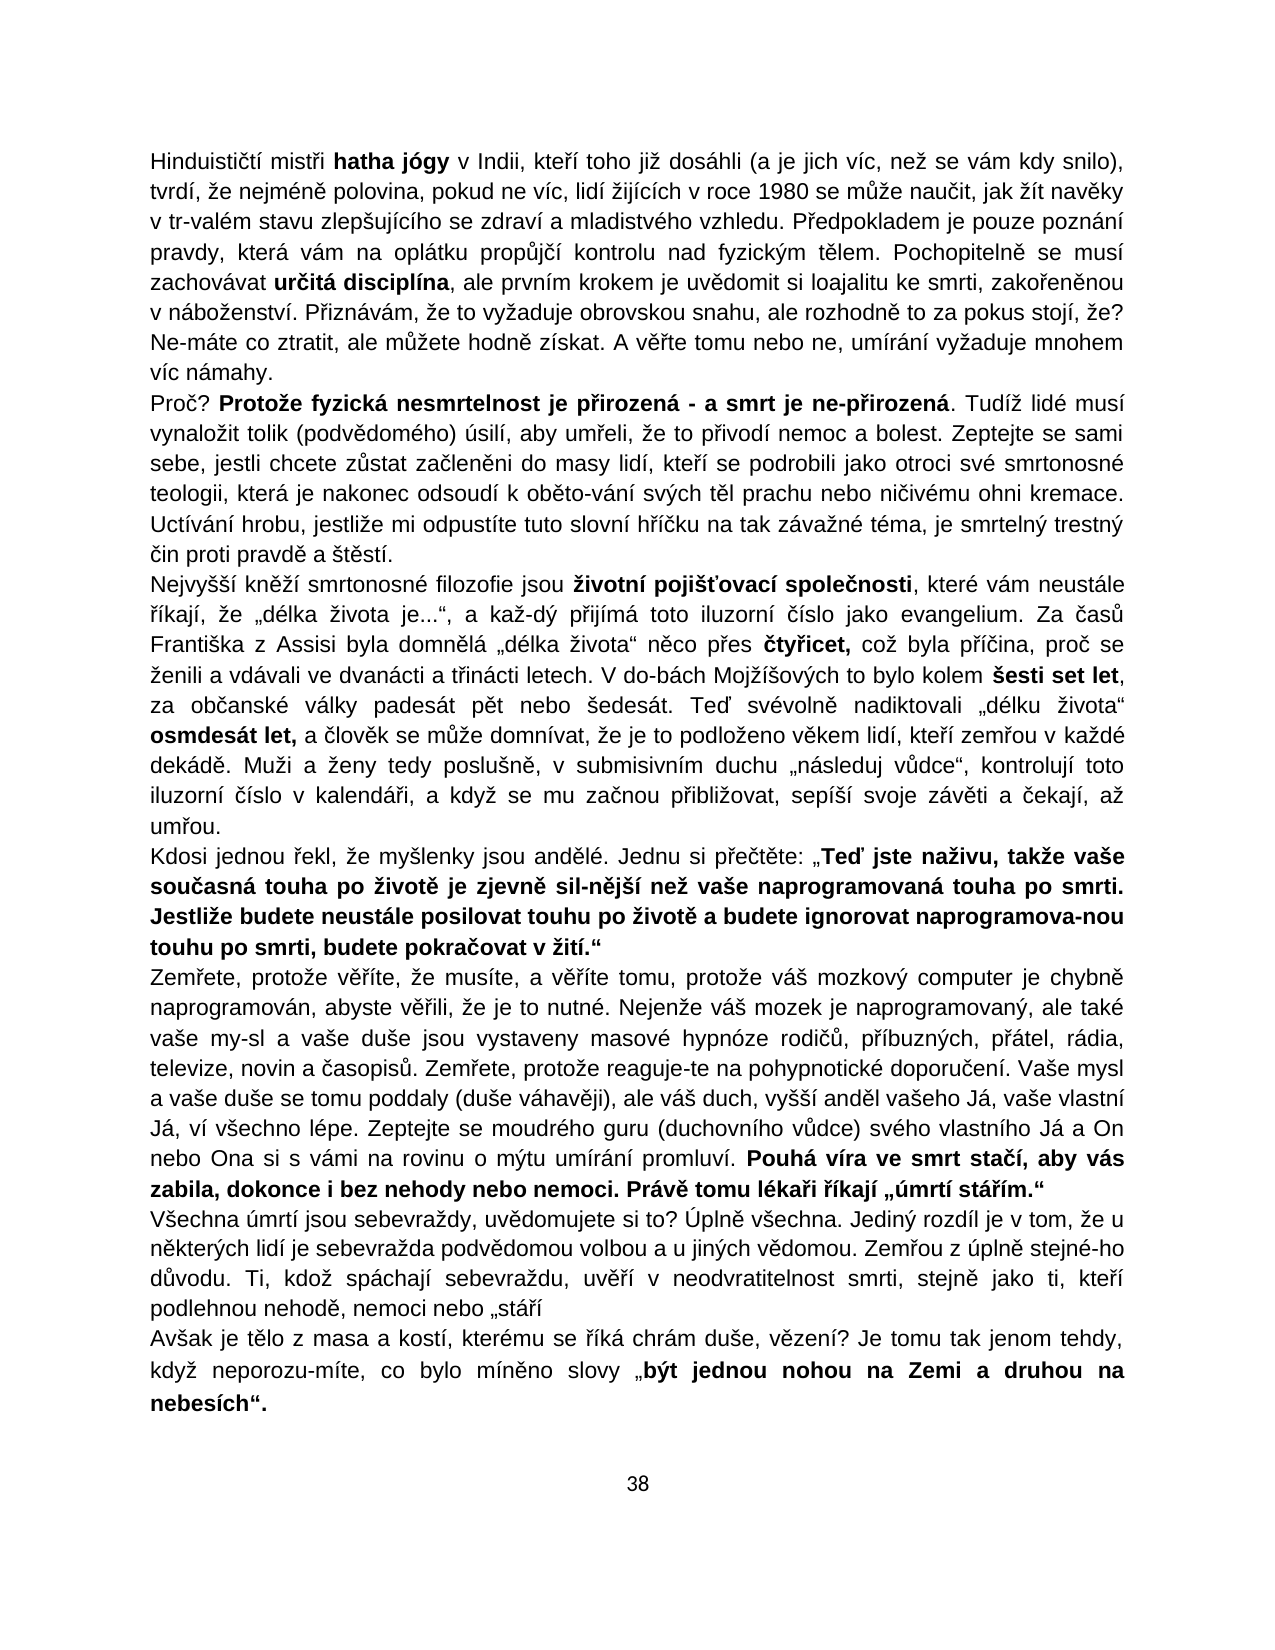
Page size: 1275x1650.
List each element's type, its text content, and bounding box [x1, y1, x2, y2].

text Hinduističtí mistři hatha jógy v Indii, kteří toho již dosáhli (a je jich víc, než se vám kdy snilo), tvrdí, že nejméně polovina, pokud ne víc, lidí žijících v roce 1980 se může naučit, jak žít navěky v tr-valém stavu zlepšujícího se zdraví a mladistvého vzhledu. Předpokladem je pouze poznání pravdy, která vám na oplátku propůjčí kontrolu nad fyzickým tělem. Pochopitelně se musí zachovávat určitá disciplína, ale prvním krokem je uvědomit si loajalitu ke smrti, zakořeněnou v náboženství. Přiznávám, že to vyžaduje obrovskou snahu, ale rozhodně to za pokus stojí, že? Ne-máte co ztratit, ale můžete hodně získat. A věřte tomu nebo ne, umírání vyžaduje mnohem víc námahy. [150, 148, 1125, 386]
text Avšak je tělo z masa a kostí, kterému se říká chrám duše, vězení? Je tomu tak jenom tehdy, když neporozu-míte, co bylo míněno slovy „být jednou nohou na Zemi a druhou na nebesích“. [150, 1324, 1125, 1416]
text Zemřete, protože věříte, že musíte, a věříte tomu, protože váš mozkový computer je chybně naprogramován, abyste věřili, že je to nutné. Nejenže váš mozek je naprogramovaný, ale také vaše my-sl a vaše duše jsou vystaveny masové hypnóze rodičů, příbuzných, přátel, rádia, televize, novin a časopisů. Zemřete, protože reaguje-te na pohypnotické doporučení. Vaše mysl a vaše duše se tomu poddaly (duše váhavěji), ale váš duch, vyšší anděl vašeho Já, vaše vlastní Já, ví všechno lépe. Zeptejte se moudrého guru (duchovního vůdce) svého vlastního Já a On nebo Ona si s vámi na rovinu o mýtu umírání promluví. Pouhá víra ve smrt stačí, aby vás zabila, dokonce i bez nehody nebo nemoci. Právě tomu lékaři říkají „úmrtí stářím.“ [150, 964, 1125, 1202]
text Proč? Protože fyzická nesmrtelnost je přirozená - a smrt je ne-přirozená. Tudíž lidé musí vynaložit tolik (podvědomého) úsilí, aby umřeli, že to přivodí nemoc a bolest. Zeptejte se sami sebe, jestli chcete zůstat začleněni do masy lidí, kteří se podrobili jako otroci své smrtonosné teologii, která je nakonec odsoudí k oběto-vání svých těl prachu nebo ničivému ohni kremace. Uctívání hrobu, jestliže mi odpustíte tuto slovní hříčku na tak závažné téma, je smrtelný trestný čin proti pravdě a štěstí. [150, 390, 1125, 567]
text Kdosi jednou řekl, že myšlenky jsou andělé. Jednu si přečtěte: „Teď jste naživu, takže vaše současná touha po životě je zjevně sil-nější než vaše naprogramovaná touha po smrti. Jestliže budete neustále posilovat touhu po životě a budete ignorovat naprogramova-nou touhu po smrti, budete pokračovat v žití.“ [150, 843, 1125, 960]
text Všechna úmrtí jsou sebevraždy, uvědomujete si to? Úplně všechna. Jediný rozdíl je v tom, že u některých lidí je sebevražda podvědomou volbou a u jiných vědomou. Zemřou z úplně stejné-ho důvodu. Ti, kdož spáchají sebevraždu, uvěří v neodvratitelnost smrti, stejně jako ti, kteří podlehnou nehodě, nemoci nebo „stáří [150, 1206, 1125, 1321]
text Nejvyšší kněží smrtonosné filozofie jsou životní pojišťovací společnosti, které vám neustále říkají, že „délka života je...“, a kaž-dý přijímá toto iluzorní číslo jako evangelium. Za časů Františka z Assisi byla domnělá „délka života“ něco přes čtyřicet, což byla příčina, proč se ženili a vdávali ve dvanácti a třinácti letech. V do-bách Mojžíšových to bylo kolem šesti set let, za občanské války padesát pět nebo šedesát. Teď svévolně nadiktovali „délku života“ osmdesát let, a člověk se může domnívat, že je to podloženo věkem lidí, kteří zemřou v každé dekádě. Muži a ženy tedy poslušně, v submisivním duchu „následuj vůdce“, kontrolují toto iluzorní číslo v kalendáři, a když se mu začnou přibližovat, sepíší svoje závěti a čekají, až umřou. [150, 571, 1125, 839]
